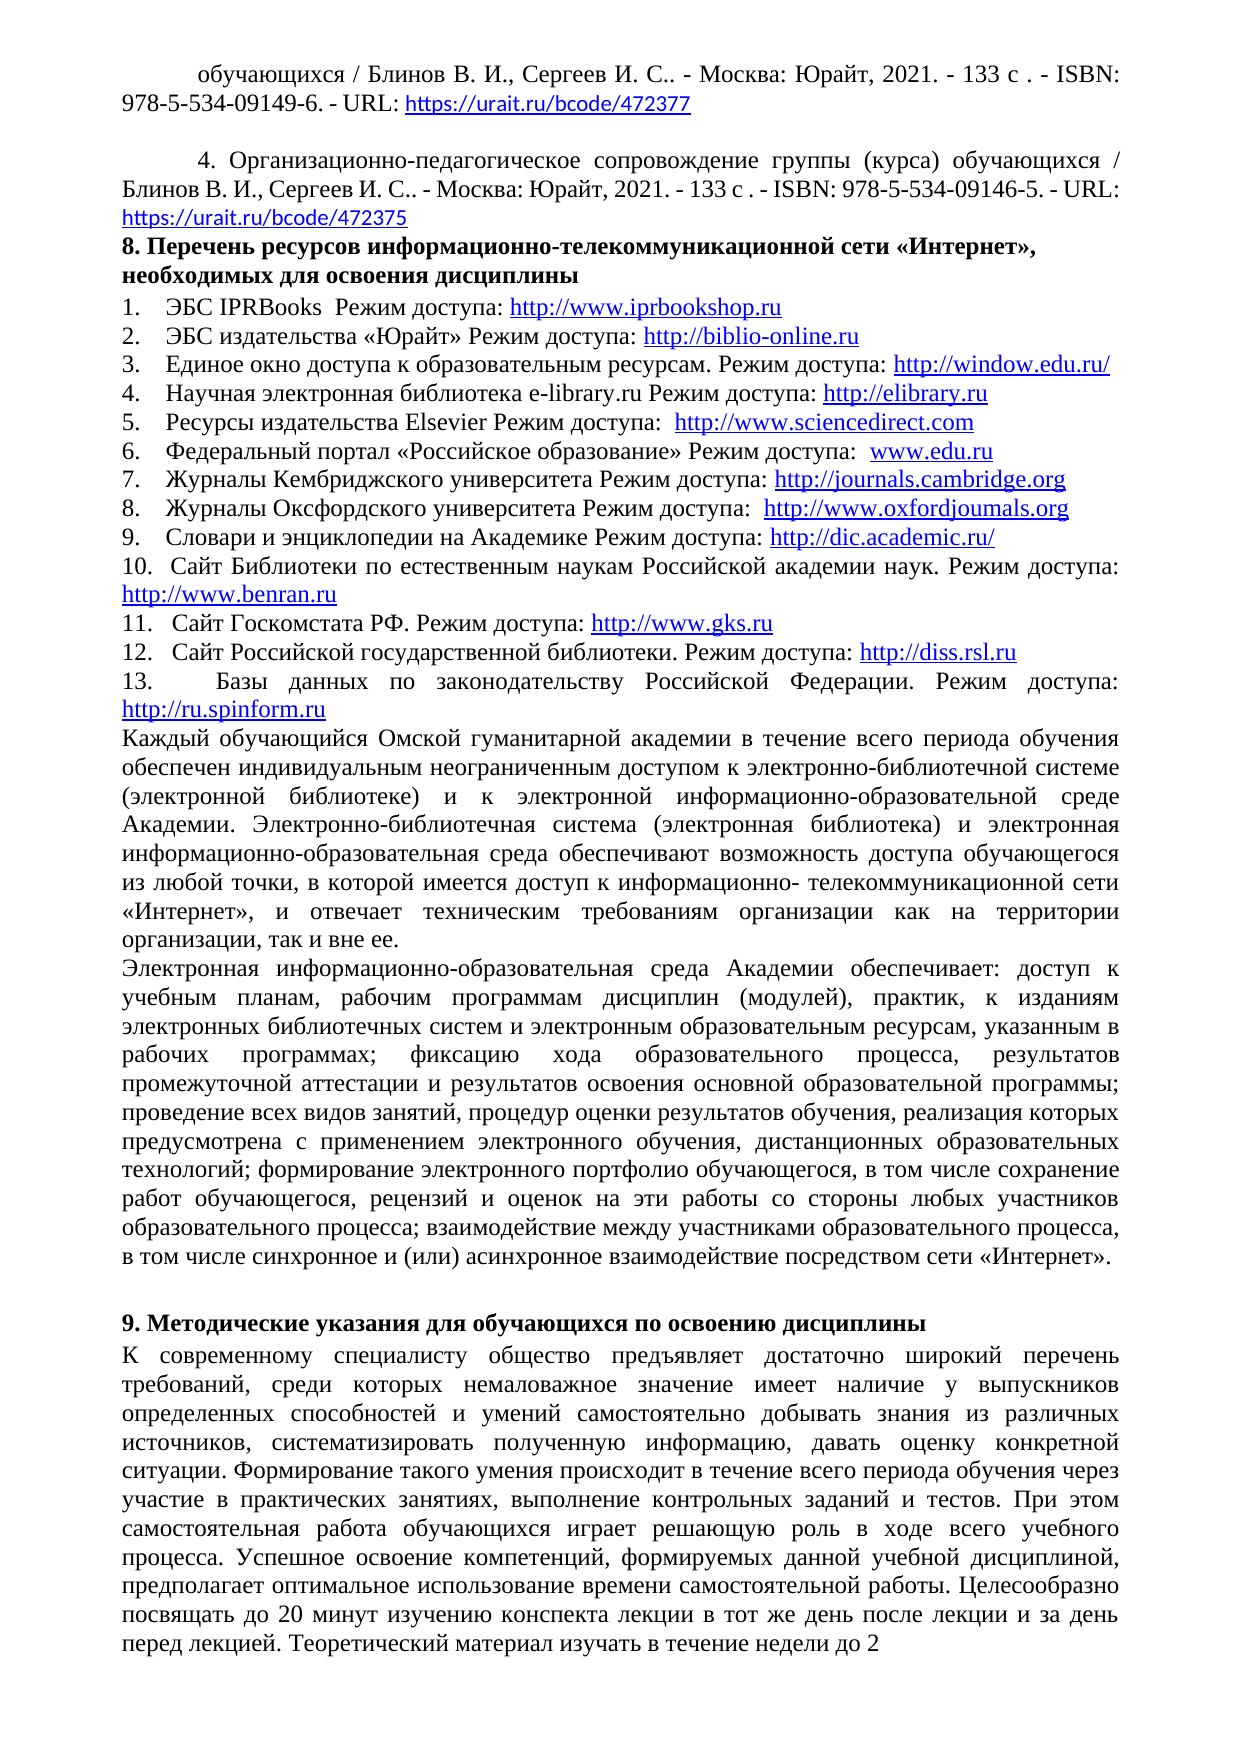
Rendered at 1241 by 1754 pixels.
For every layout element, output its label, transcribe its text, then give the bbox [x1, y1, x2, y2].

table_cell 9. Методические указания для обучающихся по освоению дисциплины [118, 1308, 1124, 1341]
table_cell 8. Перечень ресурсов информационно-телекоммуникационной сети «Интернет», необходимых для освоения дисциплины [118, 231, 1124, 292]
table_cell 4. Организационно-педагогическое сопровождение группы (курса) обучающихся / Блинов В. И., Сергеев И. С.. - Москва: Юрайт, 2021. - 133 с . - ISBN: 978-5-534-09146-5. - URL: https://urait.ru/bcode/472375 [118, 145, 1124, 231]
table_cell 1. ЭБС IPRBooks Режим доступа: http://www.iprbookshop.ru 2. ЭБС издательства «Юрайт» Режим доступа: http://biblio-online.ru 3. Единое окно доступа к образовательным ресурсам. Режим доступа: http://window.edu.ru/ 4. Научная электронная библиотека e-library.ru Режим доступа: http://elibrary.ru 5. Ресурсы издательства Elsevier Режим доступа: http://www.sciencedirect.com 6. Федеральный портал «Российское образование» Режим доступа: www.edu.ru 7. Журналы Кембриджского университета Режим доступа: http://journals.cambridge.org 8. Журналы Оксфордского университета Режим доступа: http://www.oxfordjoumals.org 9. Словари и энциклопедии на Академике Режим доступа: http://dic.academic.ru/ 10. Сайт Библиотеки по естественным наукам Российской академии наук. Режим доступа: http://www.benran.ru 11. Сайт Госкомстата РФ. Режим доступа: http://www.gks.ru 12. Сайт Российской государственной библиотеки. Режим доступа: http://diss.rsl.ru 13. Базы данных по законодательству Российской Федерации. Режим доступа: http://ru.spinform.ru Каждый обучающийся Омской гуманитарной академии в течение всего периода обучения обеспечен индивидуальным неограниченным доступом к электронно-библиотечной системе (электронной библиотеке) и к электронной информационно-образовательной среде Академии. Электронно-библиотечная система (электронная библиотека) и электронная информационно-образовательная среда обеспечивают возможность доступа обучающегося из любой точки, в которой имеется доступ к информационно- телекоммуникационной сети «Интернет», и отвечает техническим требованиям организации как на территории организации, так и вне ее. Электронная информационно-образовательная среда Академии обеспечивает: доступ к учебным планам, рабочим программам дисциплин (модулей), практик, к изданиям электронных библиотечных систем и электронным образовательным ресурсам, указанным в рабочих программах; фиксацию хода образовательного процесса, результатов промежуточной аттестации и результатов освоения основной образовательной программы; проведение всех видов занятий, процедур оценки результатов обучения, реализация которых предусмотрена с применением электронного обучения, дистанционных образовательных технологий; формирование электронного портфолио обучающегося, в том числе сохранение работ обучающегося, рецензий и оценок на эти работы со стороны любых участников образовательного процесса; взаимодействие между участниками образовательного процесса, в том числе синхронное и (или) асинхронное взаимодействие посредством сети «Интернет». [118, 292, 1124, 1308]
table_header 3. Теоретические и методические основы педагогического сопровождения группы обучающихся / Блинов В. И., Сергеев И. С.. - Москва: Юрайт, 2021. - 133 с . - ISBN: 978-5-534-09149-6. - URL: https://urait.ru/bcode/472377 [118, 59, 1124, 145]
table_cell К современному специалисту общество предъявляет достаточно широкий перечень требований, среди которых немаловажное значение имеет наличие у выпускников определенных способностей и умений самостоятельно добывать знания из различных источников, систематизировать полученную информацию, давать оценку конкретной ситуации. Формирование такого умения происходит в течение всего периода обучения через участие в практических занятиях, выполнение контрольных заданий и тестов. При этом самостоятельная работа обучающихся играет решающую роль в ходе всего учебного процесса. Успешное освоение компетенций, формируемых данной учебной дисциплиной, предполагает оптимальное использование времени самостоятельной работы. Целесообразно посвящать до 20 минут изучению конспекта лекции в тот же день после лекции и за день перед лекцией. Теоретический материал изучать в течение недели до 2 [118, 1341, 1124, 1662]
